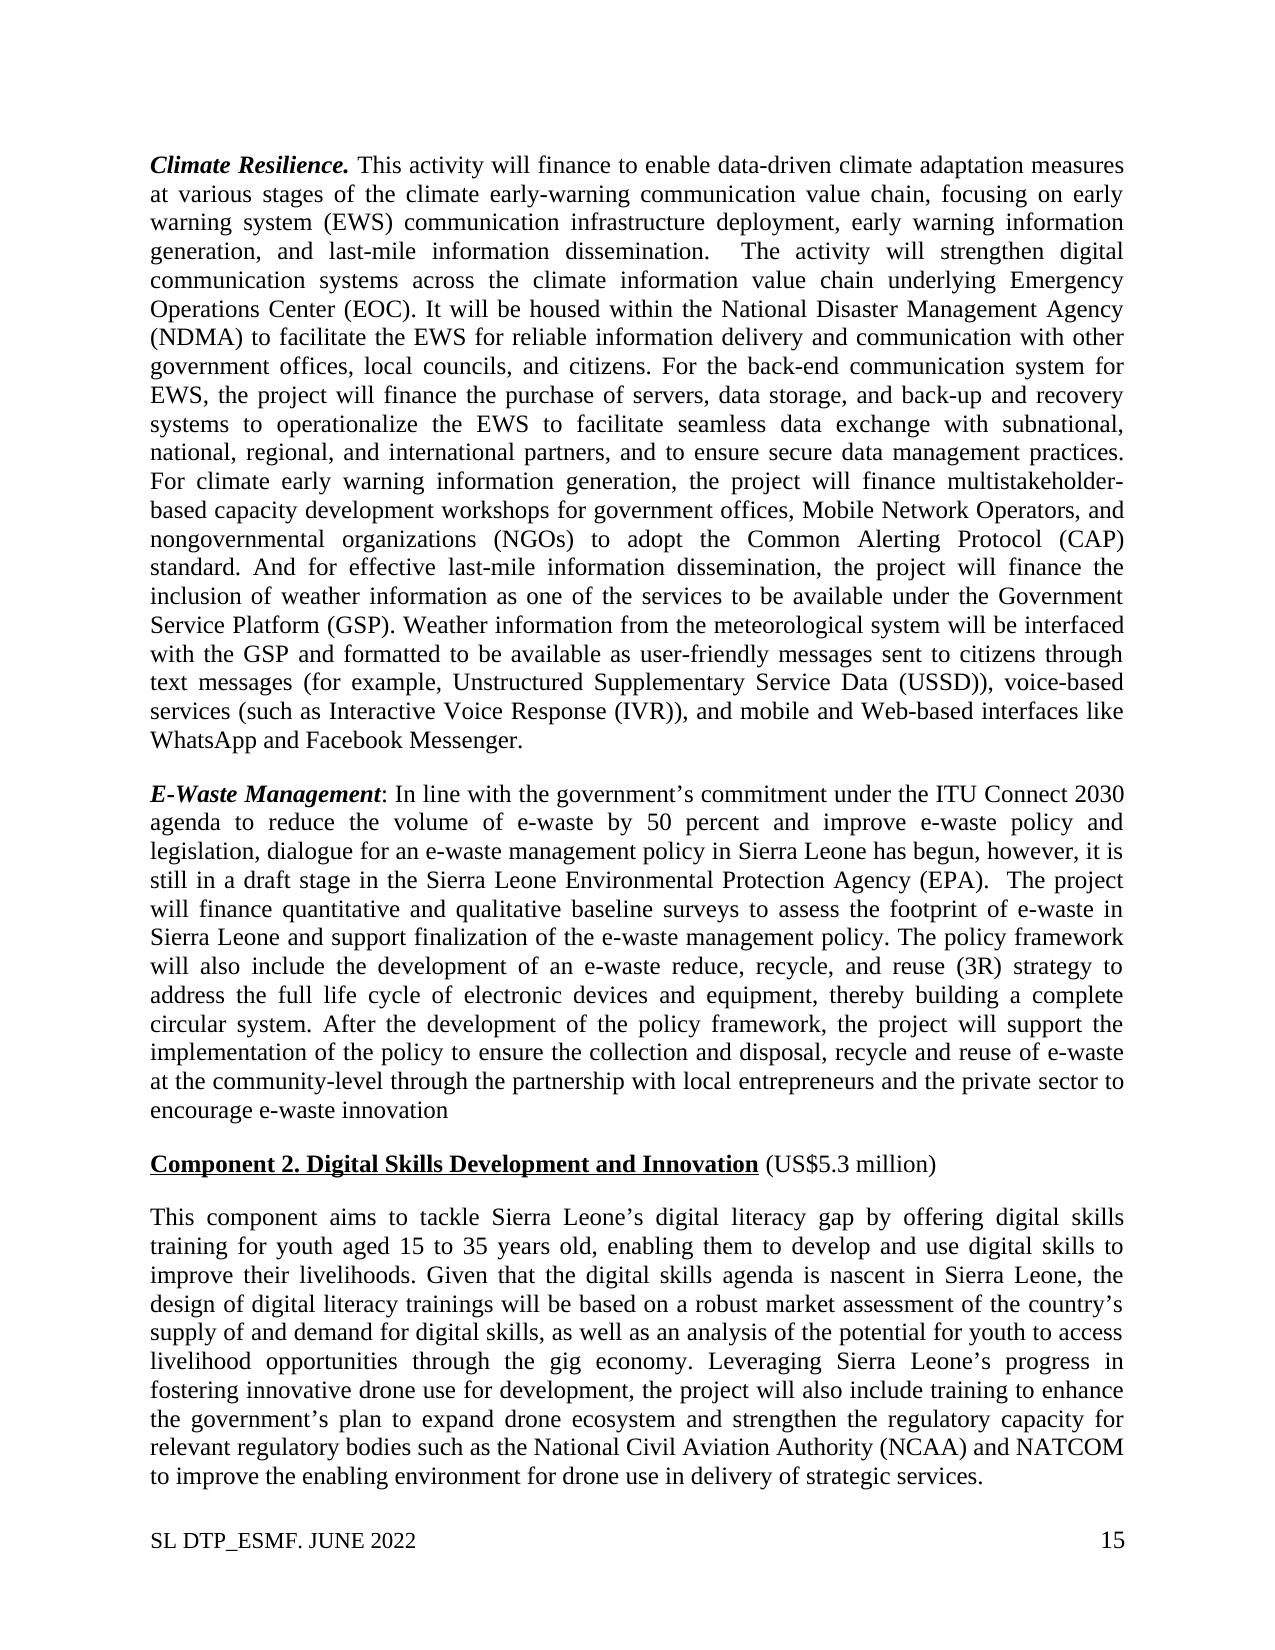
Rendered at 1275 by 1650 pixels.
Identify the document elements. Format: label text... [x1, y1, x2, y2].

text E-Waste Management: In line with the government’s commitment under the ITU Connect 2030 agenda to reduce the volume of e-waste by 50 percent and improve e-waste policy and legislation, dialogue for an e-waste management policy in Sierra Leone has begun, however, it is still in a draft stage in the Sierra Leone Environmental Protection Agency (EPA). The project will finance quantitative and qualitative baseline surveys to assess the footprint of e-waste in Sierra Leone and support finalization of the e-waste management policy. The policy framework will also include the development of an e-waste reduce, recycle, and reuse (3R) strategy to address the full life cycle of electronic devices and equipment, thereby building a complete circular system. After the development of the policy framework, the project will support the implementation of the policy to ensure the collection and disposal, recycle and reuse of e-waste at the community-level through the partnership with local entrepreneurs and the private sector to encourage e-waste innovation [150, 779, 1125, 1124]
text This component aims to tackle Sierra Leone’s digital literacy gap by offering digital skills training for youth aged 15 to 35 years old, enabling them to develop and use digital skills to improve their livelihoods. Given that the digital skills agenda is nascent in Sierra Leone, the design of digital literacy trainings will be based on a robust market assessment of the country’s supply of and demand for digital skills, as well as an analysis of the potential for youth to access livelihood opportunities through the gig economy. Leveraging Sierra Leone’s progress in fostering innovative drone use for development, the project will also include training to enhance the government’s plan to expand drone ecosystem and strengthen the regulatory capacity for relevant regulatory bodies such as the National Civil Aviation Authority (NCAA) and NATCOM to improve the enabling environment for drone use in delivery of strategic services. [150, 1202, 1125, 1490]
text Climate Resilience. This activity will finance to enable data-driven climate adaptation measures at various stages of the climate early-warning communication value chain, focusing on early warning system (EWS) communication infrastructure deployment, early warning information generation, and last-mile information dissemination. The activity will strengthen digital communication systems across the climate information value chain underlying Emergency Operations Center (EOC). It will be housed within the National Disaster Management Agency (NDMA) to facilitate the EWS for reliable information delivery and communication with other government offices, local councils, and citizens. For the back-end communication system for EWS, the project will finance the purchase of servers, data storage, and back-up and recovery systems to operationalize the EWS to facilitate seamless data exchange with subnational, national, regional, and international partners, and to ensure secure data management practices. For climate early warning information generation, the project will finance multistakeholder-based capacity development workshops for government offices, Mobile Network Operators, and nongovernmental organizations (NGOs) to adopt the Common Alerting Protocol (CAP) standard. And for effective last-mile information dissemination, the project will finance the inclusion of weather information as one of the services to be available under the Government Service Platform (GSP). Weather information from the meteorological system will be interfaced with the GSP and formatted to be available as user-friendly messages sent to citizens through text messages (for example, Unstructured Supplementary Service Data (USSD)), voice-based services (such as Interactive Voice Response (IVR)), and mobile and Web-based interfaces like WhatsApp and Facebook Messenger. [150, 150, 1125, 754]
text Component 2. Digital Skills Development and Innovation (US$5.3 million) [150, 1149, 1125, 1177]
